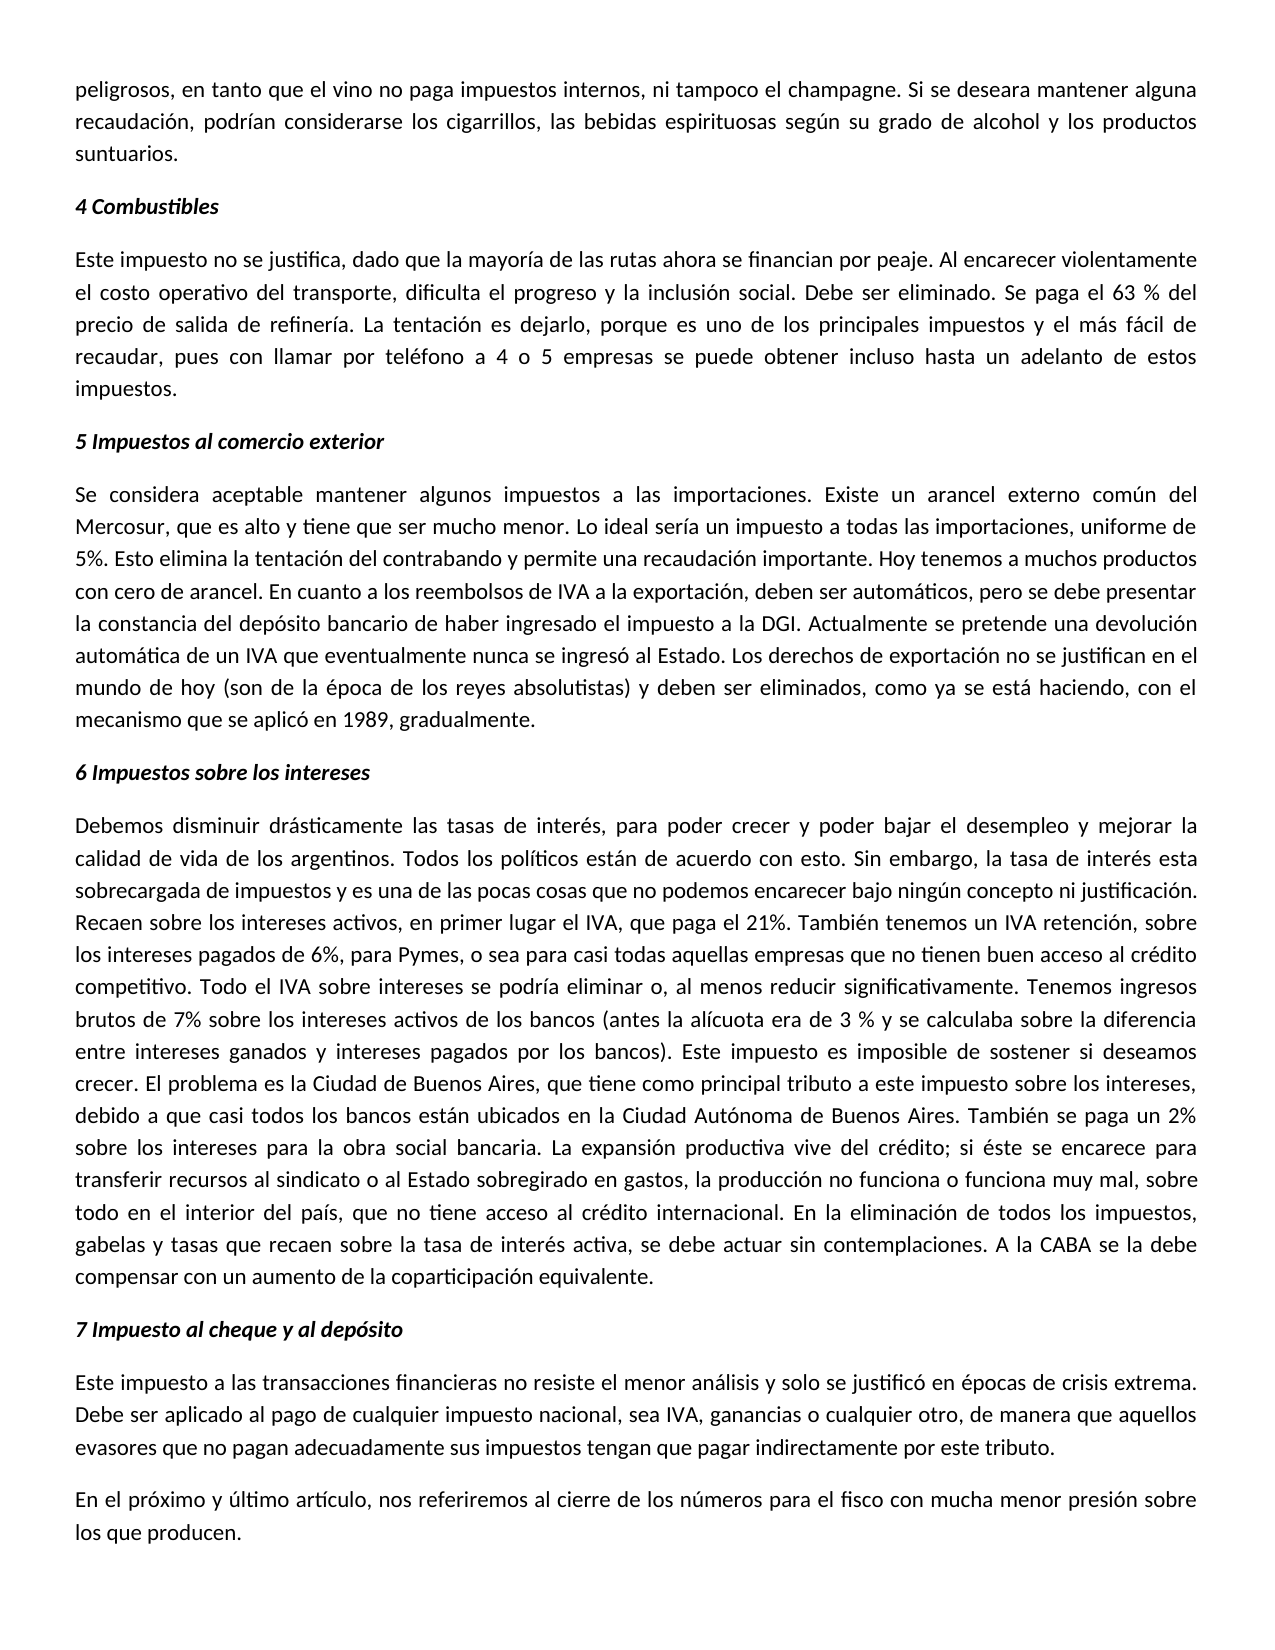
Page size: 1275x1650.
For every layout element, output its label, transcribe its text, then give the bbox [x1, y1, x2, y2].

text 4 Combustibles [75, 192, 1200, 220]
text Debemos disminuir drásticamente las tasas de interés, para poder crecer y poder bajar el desempleo y mejorar la calidad de vida de los argentinos. Todos los políticos están de acuerdo con esto. Sin embargo, la tasa de interés esta sobrecargada de impuestos y es una de las pocas cosas que no podemos encarecer bajo ningún concepto ni justificación. Recaen sobre los intereses activos, en primer lugar el IVA, que paga el 21%. También tenemos un IVA retención, sobre los intereses pagados de 6%, para Pymes, o sea para casi todas aquellas empresas que no tienen buen acceso al crédito competitivo. Todo el IVA sobre intereses se podría eliminar o, al menos reducir significativamente. Tenemos ingresos brutos de 7% sobre los intereses activos de los bancos (antes la alícuota era de 3 % y se calculaba sobre la diferencia entre intereses ganados y intereses pagados por los bancos). Este impuesto es imposible de sostener si deseamos crecer. El problema es la Ciudad de Buenos Aires, que tiene como principal tributo a este impuesto sobre los intereses, debido a que casi todos los bancos están ubicados en la Ciudad Autónoma de Buenos Aires. También se paga un 2% sobre los intereses para la obra social bancaria. La expansión productiva vive del crédito; si éste se encarece para transferir recursos al sindicato o al Estado sobregirado en gastos, la producción no funciona o funciona muy mal, sobre todo en el interior del país, que no tiene acceso al crédito internacional. En la eliminación de todos los impuestos, gabelas y tasas que recaen sobre la tasa de interés activa, se debe actuar sin contemplaciones. A la CABA se la debe compensar con un aumento de la coparticipación equivalente. [75, 812, 1200, 1290]
text En el próximo y último artículo, nos referiremos al cierre de los números para el fisco con mucha menor presión sobre los que producen. [75, 1486, 1200, 1546]
text Este impuesto no se justifica, dado que la mayoría de las rutas ahora se financian por peaje. Al encarecer violentamente el costo operativo del transporte, dificulta el progreso y la inclusión social. Debe ser eliminado. Se paga el 63 % del precio de salida de refinería. La tentación es dejarlo, porque es uno de los principales impuestos y el más fácil de recaudar, pues con llamar por teléfono a 4 o 5 empresas se puede obtener incluso hasta un adelanto de estos impuestos. [75, 245, 1200, 402]
text Este impuesto a las transacciones financieras no resiste el menor análisis y solo se justificó en épocas de crisis extrema. Debe ser aplicado al pago de cualquier impuesto nacional, sea IVA, ganancias o cualquier otro, de manera que aquellos evasores que no pagan adecuadamente sus impuestos tengan que pagar indirectamente por este tributo. [75, 1368, 1200, 1461]
text 7 Impuesto al cheque y al depósito [75, 1315, 1200, 1343]
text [75, 75, 1200, 167]
text 6 Impuestos sobre los intereses [75, 758, 1200, 787]
text Se considera aceptable mantener algunos impuestos a las importaciones. Existe un arancel externo común del Mercosur, que es alto y tiene que ser mucho menor. Lo ideal sería un impuesto a todas las importaciones, uniforme de 5%. Esto elimina la tentación del contrabando y permite una recaudación importante. Hoy tenemos a muchos productos con cero de arancel. En cuanto a los reembolsos de IVA a la exportación, deben ser automáticos, pero se debe presentar la constancia del depósito bancario de haber ingresado el impuesto a la DGI. Actualmente se pretende una devolución automática de un IVA que eventualmente nunca se ingresó al Estado. Los derechos de exportación no se justifican en el mundo de hoy (son de la época de los reyes absolutistas) y deben ser eliminados, como ya se está haciendo, con el mecanismo que se aplicó en 1989, gradualmente. [75, 480, 1200, 733]
text 5 Impuestos al comercio exterior [75, 427, 1200, 455]
